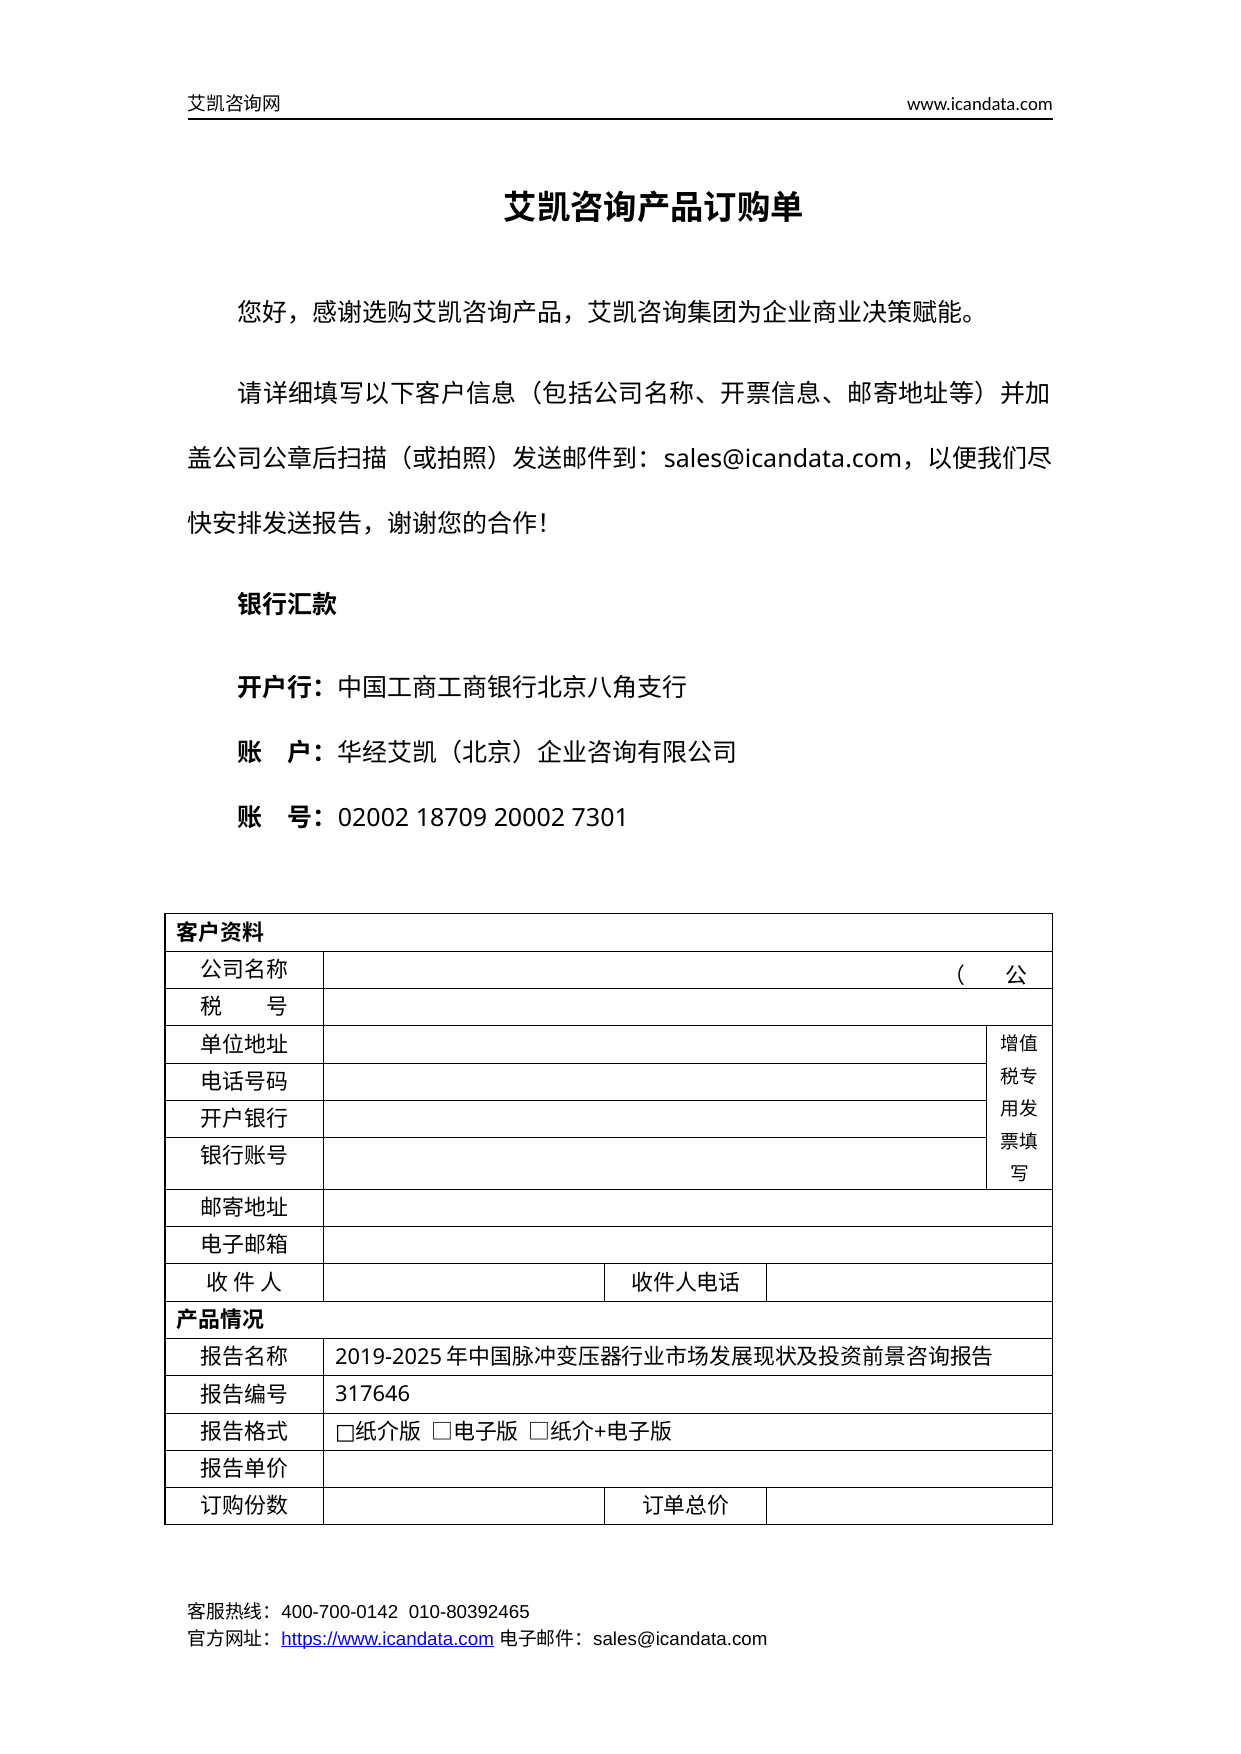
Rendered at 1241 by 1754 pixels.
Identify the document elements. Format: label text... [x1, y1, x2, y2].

table_cell [324, 952, 1052, 988]
table_header 客户资料 [166, 914, 1052, 951]
table_cell [324, 1138, 986, 1189]
table_cell [324, 1264, 604, 1301]
table_cell [324, 1026, 986, 1062]
table_cell [324, 1101, 986, 1137]
table_cell 收件人电话 [605, 1264, 766, 1301]
table_cell 317646 [324, 1376, 1052, 1412]
table_cell [324, 1190, 1052, 1226]
table_cell [324, 1227, 1052, 1263]
table_cell 开户银行 [166, 1101, 323, 1137]
table_cell 报告编号 [166, 1376, 323, 1412]
text 开户行：中国工商工商银行北京八角支行 [187, 653, 1053, 718]
table_cell [767, 1488, 1052, 1524]
text 银行汇款 [187, 570, 1053, 635]
table_cell 报告名称 [166, 1339, 323, 1375]
text 艾凯咨询产品订购单 [187, 172, 1053, 237]
table_cell 订购份数 [166, 1488, 323, 1524]
table_cell 2019-2025年中国脉冲变压器行业市场发展现状及投资前景咨询报告 [324, 1339, 1052, 1375]
table_cell 税 号 [166, 989, 323, 1025]
table_cell [324, 1451, 1052, 1487]
table_cell 订单总价 [605, 1488, 766, 1524]
table_cell 报告格式 [166, 1414, 323, 1450]
table_cell [324, 1488, 604, 1524]
table_cell 增值税专用发票填写 [987, 1026, 1052, 1189]
text 请详细填写以下客户信息（包括公司名称、开票信息、邮寄地址等）并加盖公司公章后扫描（或拍照）发送邮件到：sales@icandata.com，以便我们尽快安排发送报告，谢谢您的合作！ [187, 359, 1053, 554]
table_cell [767, 1264, 1052, 1301]
table_cell [324, 989, 1052, 1025]
table_cell 单位地址 [166, 1026, 323, 1062]
table_cell 产品情况 [166, 1302, 1052, 1338]
table_cell [324, 1064, 986, 1100]
table_cell □纸介版 □电子版 □纸介+电子版 [324, 1414, 1052, 1450]
text 账 户：华经艾凯（北京）企业咨询有限公司 [187, 718, 1053, 783]
table_cell 银行账号 [166, 1138, 323, 1189]
table_cell 收 件 人 [166, 1264, 323, 1301]
table_cell 电子邮箱 [166, 1227, 323, 1263]
table_cell 邮寄地址 [166, 1190, 323, 1226]
table_cell 公司名称 [166, 952, 323, 988]
table_cell 报告单价 [166, 1451, 323, 1487]
table_cell 电话号码 [166, 1064, 323, 1100]
text 账 号：02002 18709 20002 7301 [187, 783, 1053, 848]
text 您好，感谢选购艾凯咨询产品，艾凯咨询集团为企业商业决策赋能。 [187, 278, 1053, 343]
